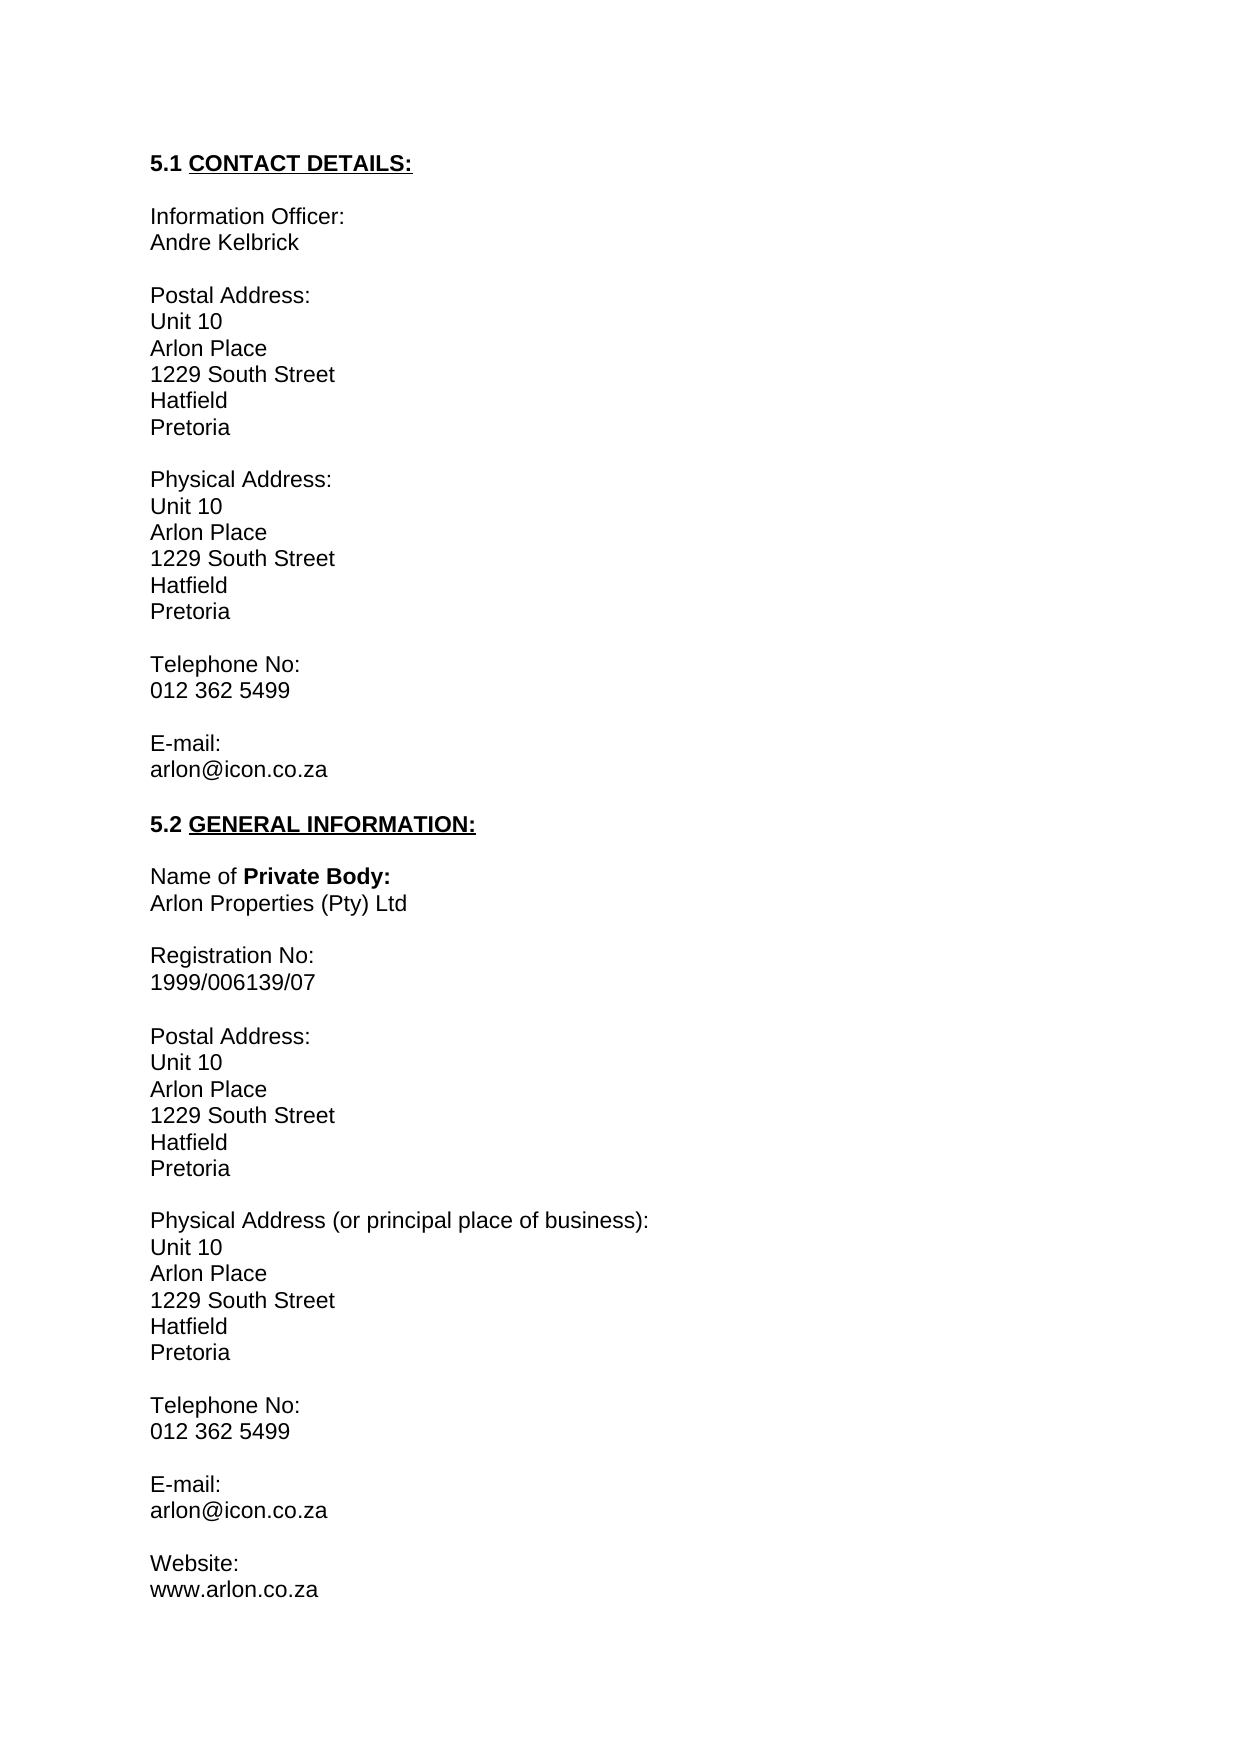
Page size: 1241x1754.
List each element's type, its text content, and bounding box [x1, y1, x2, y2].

text 1999/006139/07 [150, 969, 1090, 995]
text Unit 10 [150, 493, 1090, 519]
text Hatfield [150, 572, 1090, 598]
text Physical Address: [150, 466, 1090, 493]
text 1229 South Street [150, 545, 1090, 572]
text Unit 10 [150, 308, 1090, 334]
text Website: [150, 1550, 1090, 1576]
text Hatfield [150, 387, 1090, 413]
text Arlon Place [150, 1076, 1090, 1102]
text Pretoria [150, 1339, 1090, 1366]
text Pretoria [150, 598, 1090, 624]
text Arlon Place [150, 519, 1090, 545]
text Telephone No: [150, 651, 1090, 677]
text Name of Private Body: [150, 863, 1090, 889]
text Andre Kelbrick [150, 229, 1090, 255]
text Postal Address: [150, 1023, 1090, 1049]
text Arlon Properties (Pty) Ltd [150, 889, 1090, 916]
text Telephone No: [150, 1392, 1090, 1418]
text 5.1 CONTACT DETAILS: [150, 150, 1090, 176]
text Hatfield [150, 1128, 1090, 1155]
text Postal Address: [150, 282, 1090, 308]
text 1229 South Street [150, 1102, 1090, 1128]
text Physical Address (or principal place of business): [150, 1207, 1090, 1234]
text 1229 South Street [150, 361, 1090, 387]
text arlon@icon.co.za [150, 756, 1090, 782]
text Unit 10 [150, 1049, 1090, 1076]
text Information Officer: [150, 203, 1090, 229]
text Hatfield [150, 1313, 1090, 1339]
text arlon@icon.co.za [150, 1497, 1090, 1524]
text Unit 10 [150, 1234, 1090, 1260]
text 5.2 GENERAL INFORMATION: [150, 811, 1090, 837]
text 012 362 5499 [150, 1418, 1090, 1445]
text Pretoria [150, 1155, 1090, 1181]
text www.arlon.co.za [150, 1576, 1090, 1603]
text 012 362 5499 [150, 677, 1090, 703]
text Arlon Place [150, 334, 1090, 361]
text Arlon Place [150, 1260, 1090, 1287]
text Pretoria [150, 413, 1090, 440]
text E-mail: [150, 730, 1090, 756]
text Registration No: [150, 942, 1090, 969]
text E-mail: [150, 1471, 1090, 1497]
text 1229 South Street [150, 1287, 1090, 1313]
